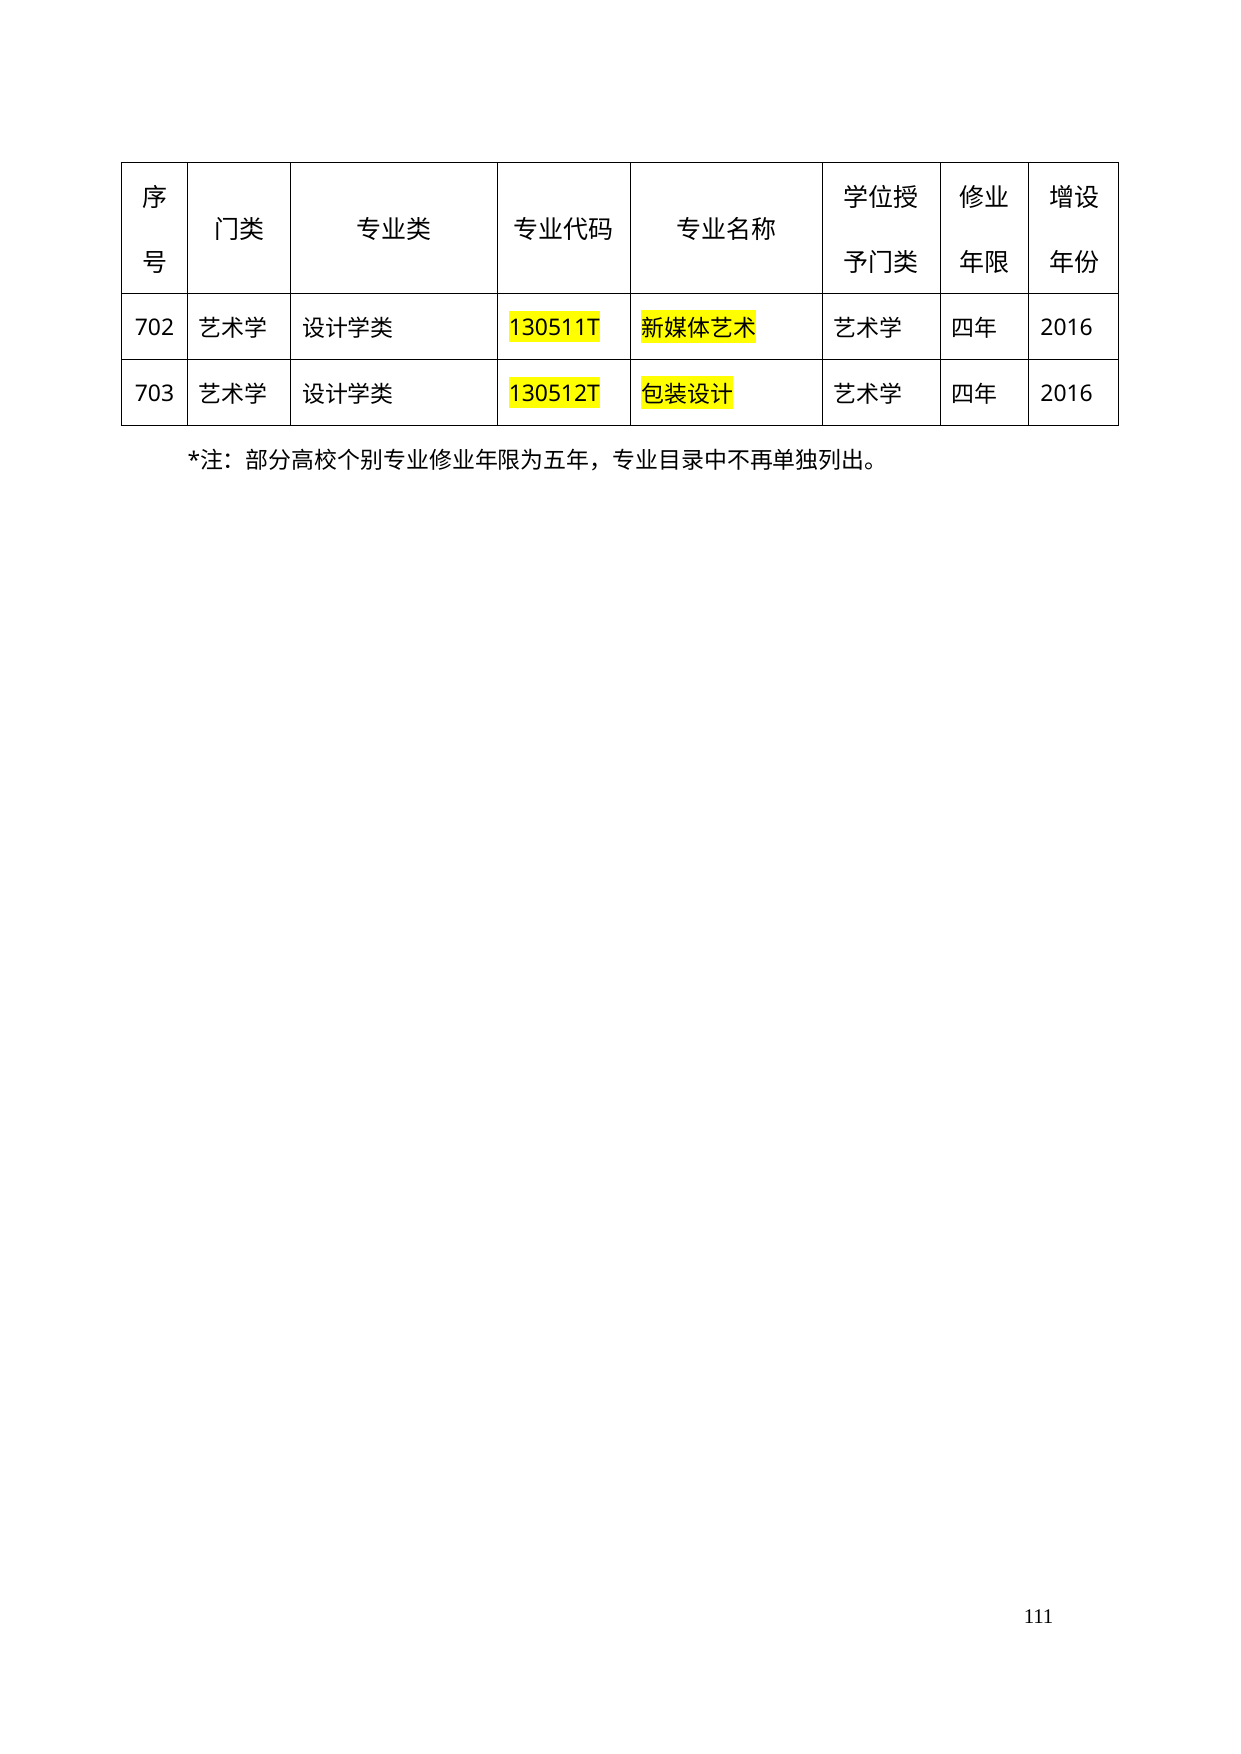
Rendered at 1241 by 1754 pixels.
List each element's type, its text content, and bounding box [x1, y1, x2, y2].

table_header 修业年限 [941, 163, 1028, 293]
table_header 专业类 [291, 163, 497, 293]
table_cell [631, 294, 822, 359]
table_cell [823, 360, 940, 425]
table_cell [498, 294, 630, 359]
table_header 序号 [122, 163, 187, 293]
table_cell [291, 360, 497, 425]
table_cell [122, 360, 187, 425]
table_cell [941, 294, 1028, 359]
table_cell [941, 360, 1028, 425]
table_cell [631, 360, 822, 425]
table_header 专业代码 [498, 163, 630, 293]
table_header 增设年份 [1029, 163, 1118, 293]
table_header 学位授予门类 [823, 163, 940, 293]
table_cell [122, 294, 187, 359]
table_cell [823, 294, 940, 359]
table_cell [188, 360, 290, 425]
table_header 门类 [188, 163, 290, 293]
table_header 专业名称 [631, 163, 822, 293]
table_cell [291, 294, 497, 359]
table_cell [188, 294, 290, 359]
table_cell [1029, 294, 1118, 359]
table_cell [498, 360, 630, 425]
text *注：部分高校个别专业修业年限为五年，专业目录中不再单独列出。 [187, 426, 1053, 491]
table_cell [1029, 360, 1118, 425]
